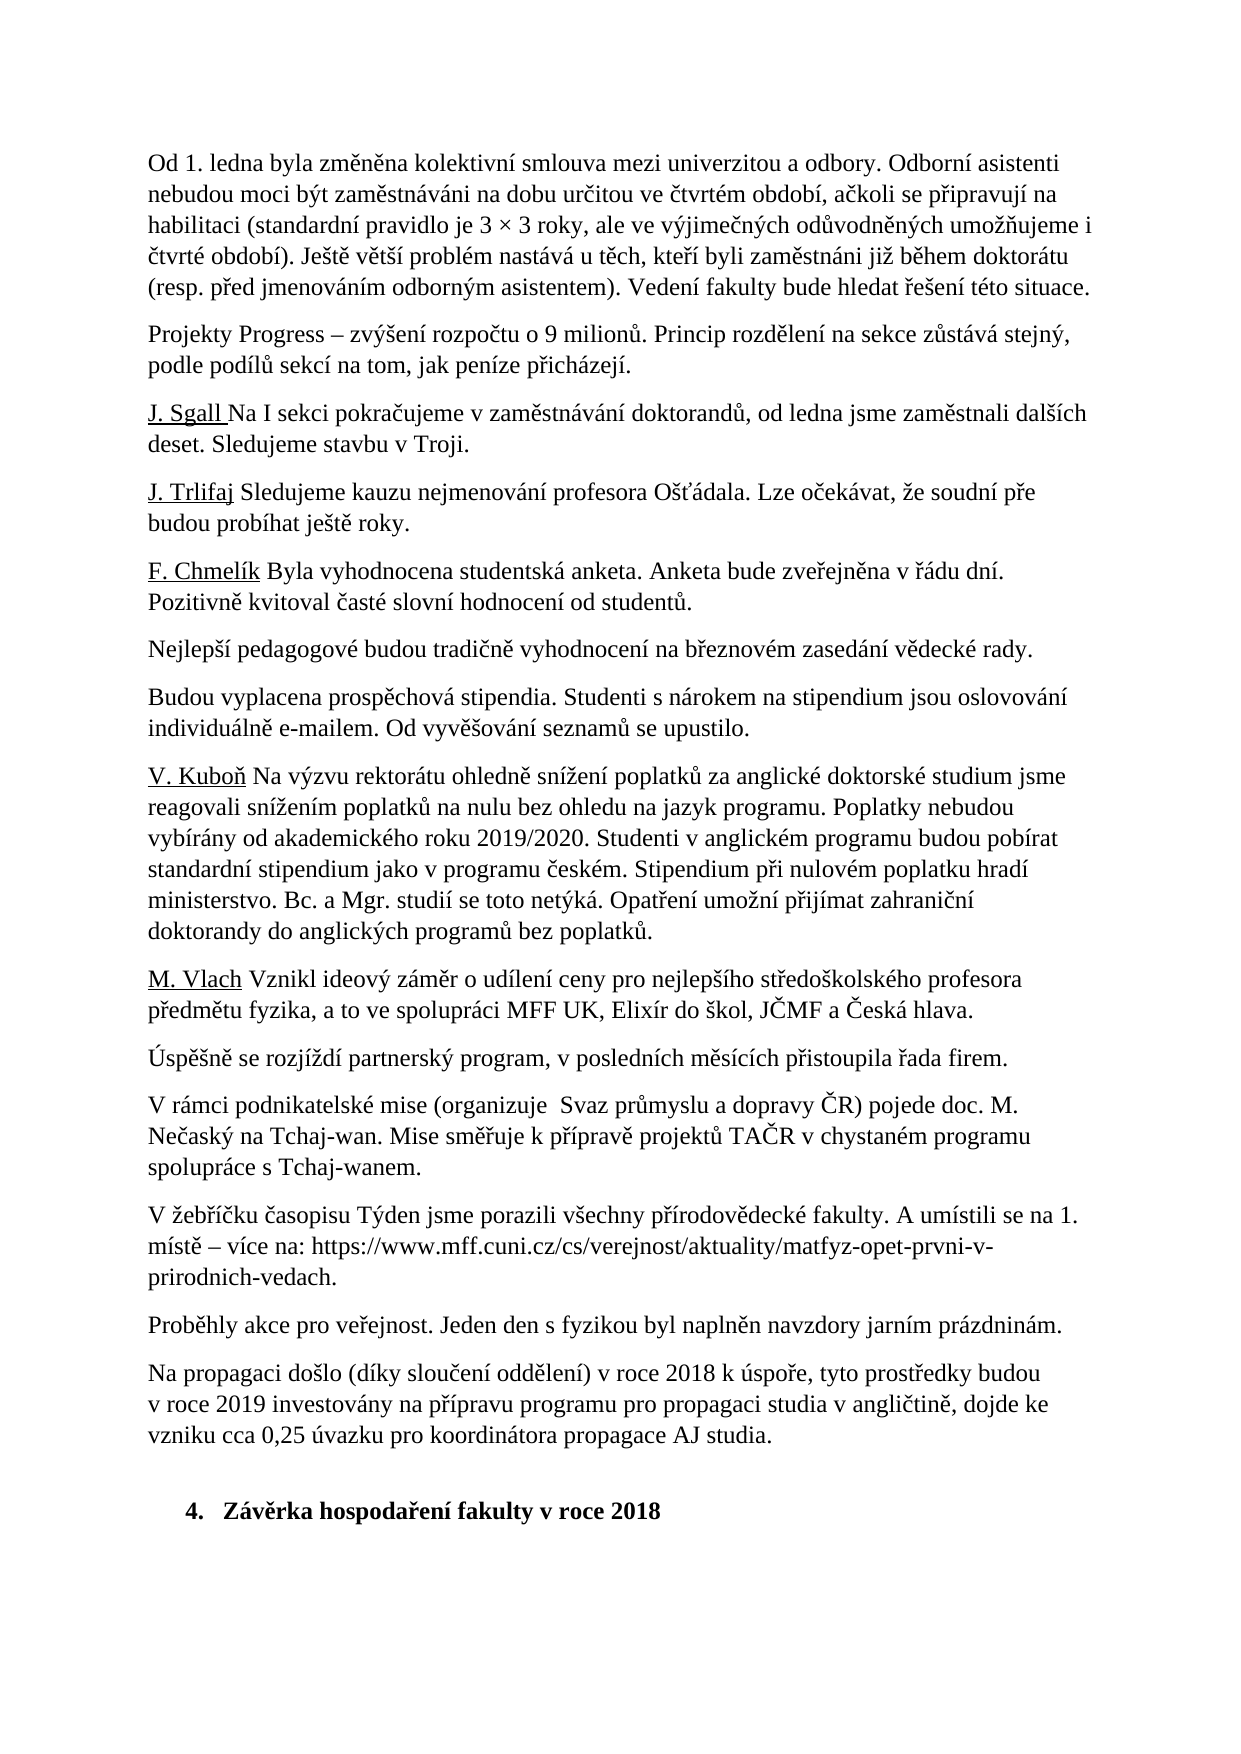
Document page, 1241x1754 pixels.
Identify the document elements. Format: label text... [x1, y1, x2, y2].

text Projekty Progress – zvýšení rozpočtu o 9 milionů. Princip rozdělení na sekce zůstává stejný, podle podílů sekcí na tom, jak peníze přicházejí. [148, 319, 1093, 379]
text F. Chmelík Byla vyhodnocena studentská anketa. Anketa bude zveřejněna v řádu dní. Pozitivně kvitoval časté slovní hodnocení od studentů. [148, 556, 1093, 616]
text M. Vlach Vznikl ideový záměr o udílení ceny pro nejlepšího středoškolského profesora předmětu fyzika, a to ve spolupráci MFF UK, Elixír do škol, JČMF a Česká hlava. [148, 964, 1093, 1024]
text V žebříčku časopisu Týden jsme porazili všechny přírodovědecké fakulty. A umístili se na 1. místě – více na: https://www.mff.cuni.cz/cs/verejnost/aktuality/matfyz-opet-prvni-v-prirodnich-vedach. [148, 1200, 1093, 1291]
text V rámci podnikatelské mise (organizuje Svaz průmyslu a dopravy ČR) pojede doc. M. Nečaský na Tchaj-wan. Mise směřuje k přípravě projektů TAČR v chystaném programu spolupráce s Tchaj-wanem. [148, 1090, 1093, 1181]
text V. Kuboň Na výzvu rektorátu ohledně snížení poplatků za anglické doktorské studium jsme reagovali snížením poplatků na nulu bez ohledu na jazyk programu. Poplatky nebudou vybírány od akademického roku 2019/2020. Studenti v anglickém programu budou pobírat standardní stipendium jako v programu českém. Stipendium při nulovém poplatku hradí ministerstvo. Bc. a Mgr. studií se toto netýká. Opatření umožní přijímat zahraniční doktorandy do anglických programů bez poplatků. [148, 761, 1093, 945]
text Proběhly akce pro veřejnost. Jeden den s fyzikou byl naplněn navzdory jarním prázdninám. [148, 1310, 1093, 1339]
text Od 1. ledna byla změněna kolektivní smlouva mezi univerzitou a odbory. Odborní asistenti nebudou moci být zaměstnáváni na dobu určitou ve čtvrtém období, ačkoli se připravují na habilitaci (standardní pravidlo je 3 × 3 roky, ale ve výjimečných odůvodněných umožňujeme i čtvrté období). Ještě větší problém nastává u těch, kteří byli zaměstnáni již během doktorátu (resp. před jmenováním odborným asistentem). Vedení fakulty bude hledat řešení této situace. [148, 148, 1093, 301]
text Nejlepší pedagogové budou tradičně vyhodnocení na březnovém zasedání vědecké rady. [148, 634, 1093, 663]
list Závěrka hospodaření fakulty v roce 2018 [185, 1496, 1093, 1525]
text Budou vyplacena prospěchová stipendia. Studenti s nárokem na stipendium jsou oslovování individuálně e-mailem. Od vyvěšování seznamů se upustilo. [148, 682, 1093, 742]
text Na propagaci došlo (díky sloučení oddělení) v roce 2018 k úspoře, tyto prostředky budou v roce 2019 investovány na přípravu programu pro propagaci studia v angličtině, dojde ke vzniku cca 0,25 úvazku pro koordinátora propagace AJ studia. [148, 1358, 1093, 1448]
text Úspěšně se rozjíždí partnerský program, v posledních měsících přistoupila řada firem. [148, 1043, 1093, 1071]
text J. Sgall Na I sekci pokračujeme v zaměstnávání doktorandů, od ledna jsme zaměstnali dalších deset. Sledujeme stavbu v Troji. [148, 398, 1093, 458]
text J. Trlifaj Sledujeme kauzu nejmenování profesora Ošťádala. Lze očekávat, že soudní pře budou probíhat ještě roky. [148, 477, 1093, 537]
